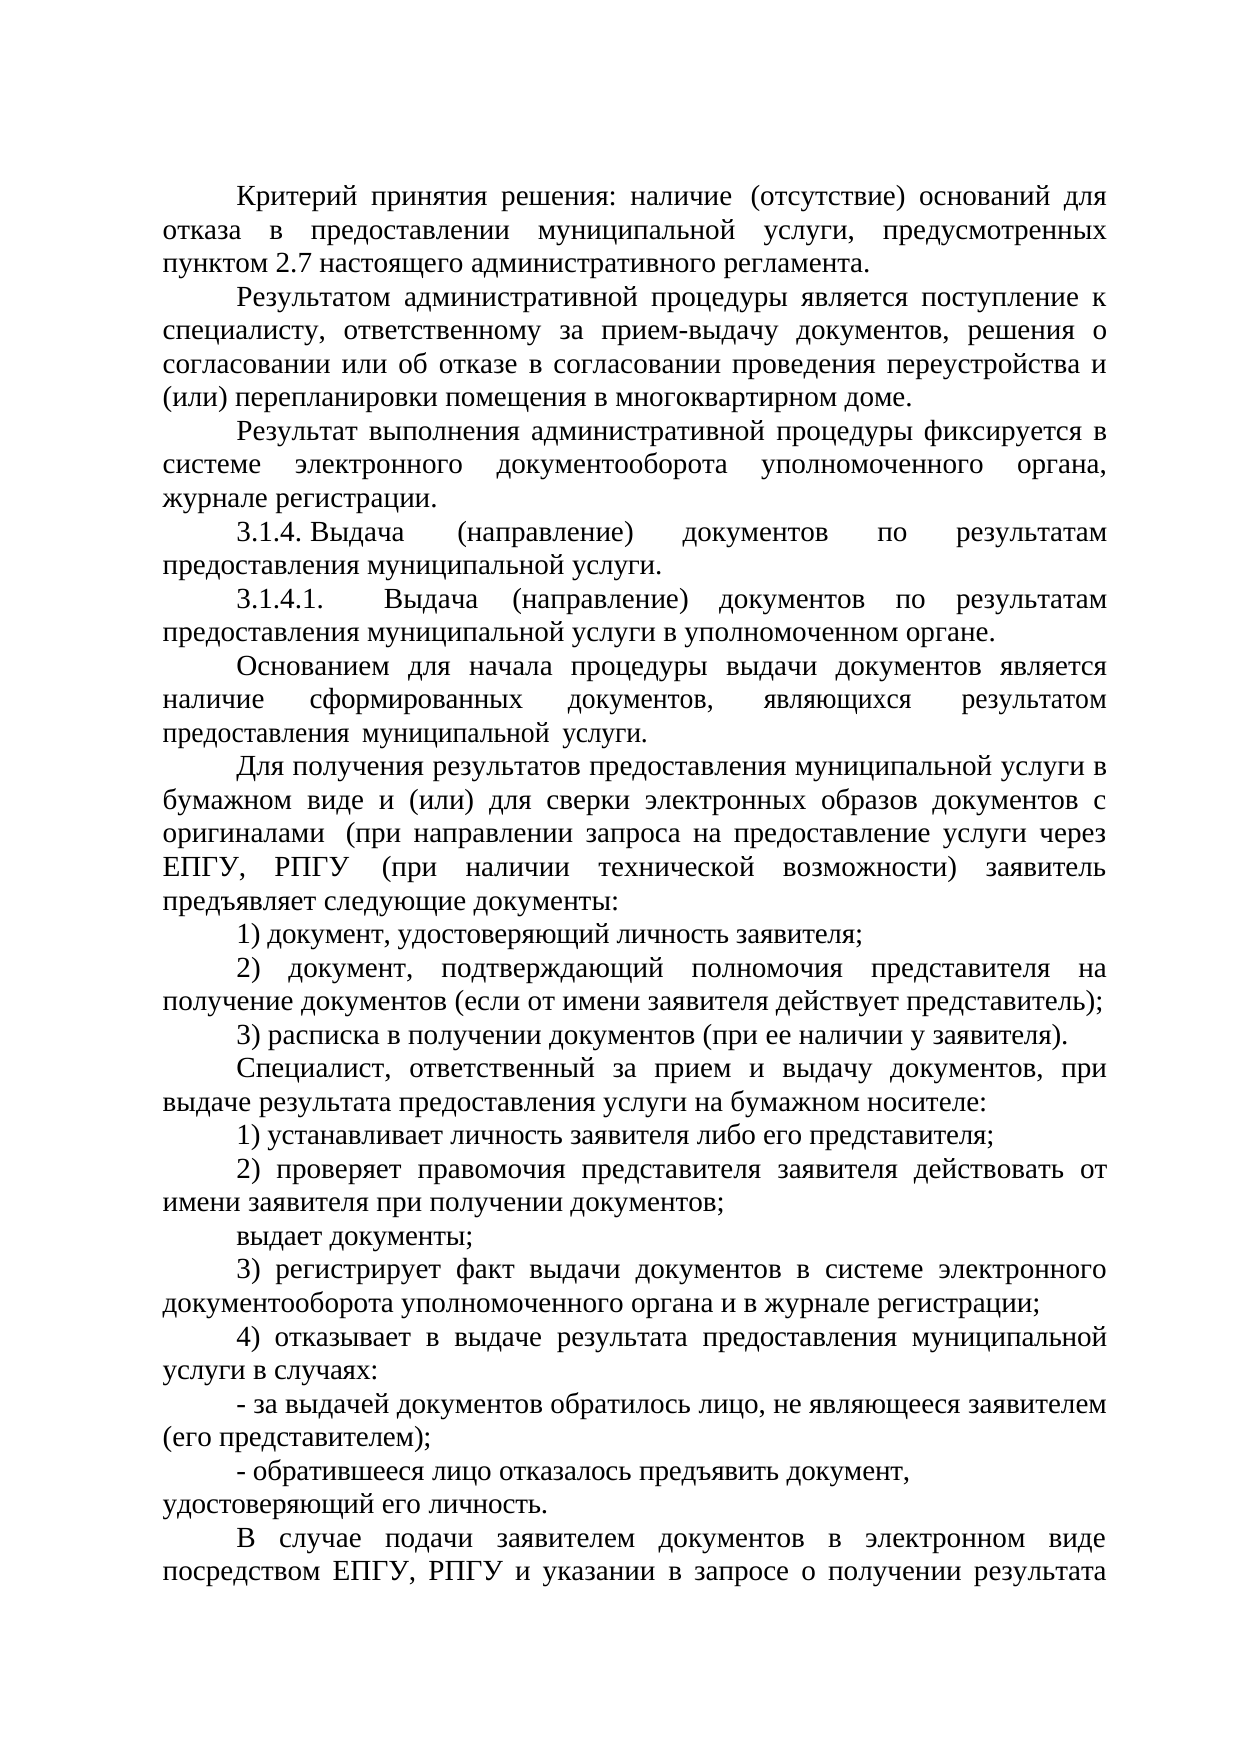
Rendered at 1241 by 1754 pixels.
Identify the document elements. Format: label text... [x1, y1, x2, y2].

text 1) устанавливает личность заявителя либо его представителя; [162, 1117, 1107, 1151]
text 4) отказывает в выдаче результата предоставления муниципальной услуги в случаях: [162, 1319, 1107, 1386]
text 2) документ, подтверждающий полномочия представителя на получение документов (если от имени заявителя действует представитель); [162, 950, 1107, 1017]
text Критерий принятия решения: наличие (отсутствие) оснований для отказа в предоставлении муниципальной услуги, предусмотренных пунктом 2.7 настоящего административного регламента. [162, 178, 1107, 279]
text Результатом административной процедуры является поступление к специалисту, ответственному за прием-выдачу документов, решения о согласовании или об отказе в согласовании проведения переустройства и (или) перепланировки помещения в многоквартирном доме. [162, 279, 1107, 413]
text 3) расписка в получении документов (при ее наличии у заявителя). [162, 1017, 1107, 1050]
text - за выдачей документов обратилось лицо, не являющееся заявителем (его представителем); [162, 1386, 1107, 1453]
list Выдача (направление) документов по результатам предоставления муниципальной услуги. [162, 514, 1107, 581]
text Основанием для начала процедуры выдачи документов является наличие сформированных документов, являющихся результатом предоставления муниципальной услуги. [162, 648, 1107, 748]
list Выдача (направление) документов по результатам предоставления муниципальной услуги в уполномоченном органе. [162, 581, 1107, 648]
text Специалист, ответственный за прием и выдачу документов, при выдаче результата предоставления услуги на бумажном носителе: [162, 1050, 1107, 1117]
text 1) документ, удостоверяющий личность заявителя; [162, 916, 1107, 950]
text 2) проверяет правомочия представителя заявителя действовать от имени заявителя при получении документов; [162, 1151, 1107, 1218]
list - обратившееся лицо отказалось предъявить документ, удостоверяющий его личность. [162, 1453, 1107, 1520]
text Для получения результатов предоставления муниципальной услуги в бумажном виде и (или) для сверки электронных образов документов с оригиналами (при направлении запроса на предоставление услуги через ЕПГУ, РПГУ (при наличии технической возможности) заявитель предъявляет следующие документы: [162, 748, 1107, 916]
text 3) регистрирует факт выдачи документов в системе электронного документооборота уполномоченного органа и в журнале регистрации; [162, 1252, 1107, 1319]
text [162, 1520, 1107, 1587]
text выдает документы; [162, 1218, 1107, 1252]
text Результат выполнения административной процедуры фиксируется в системе электронного документооборота уполномоченного органа, журнале регистрации. [162, 413, 1107, 514]
